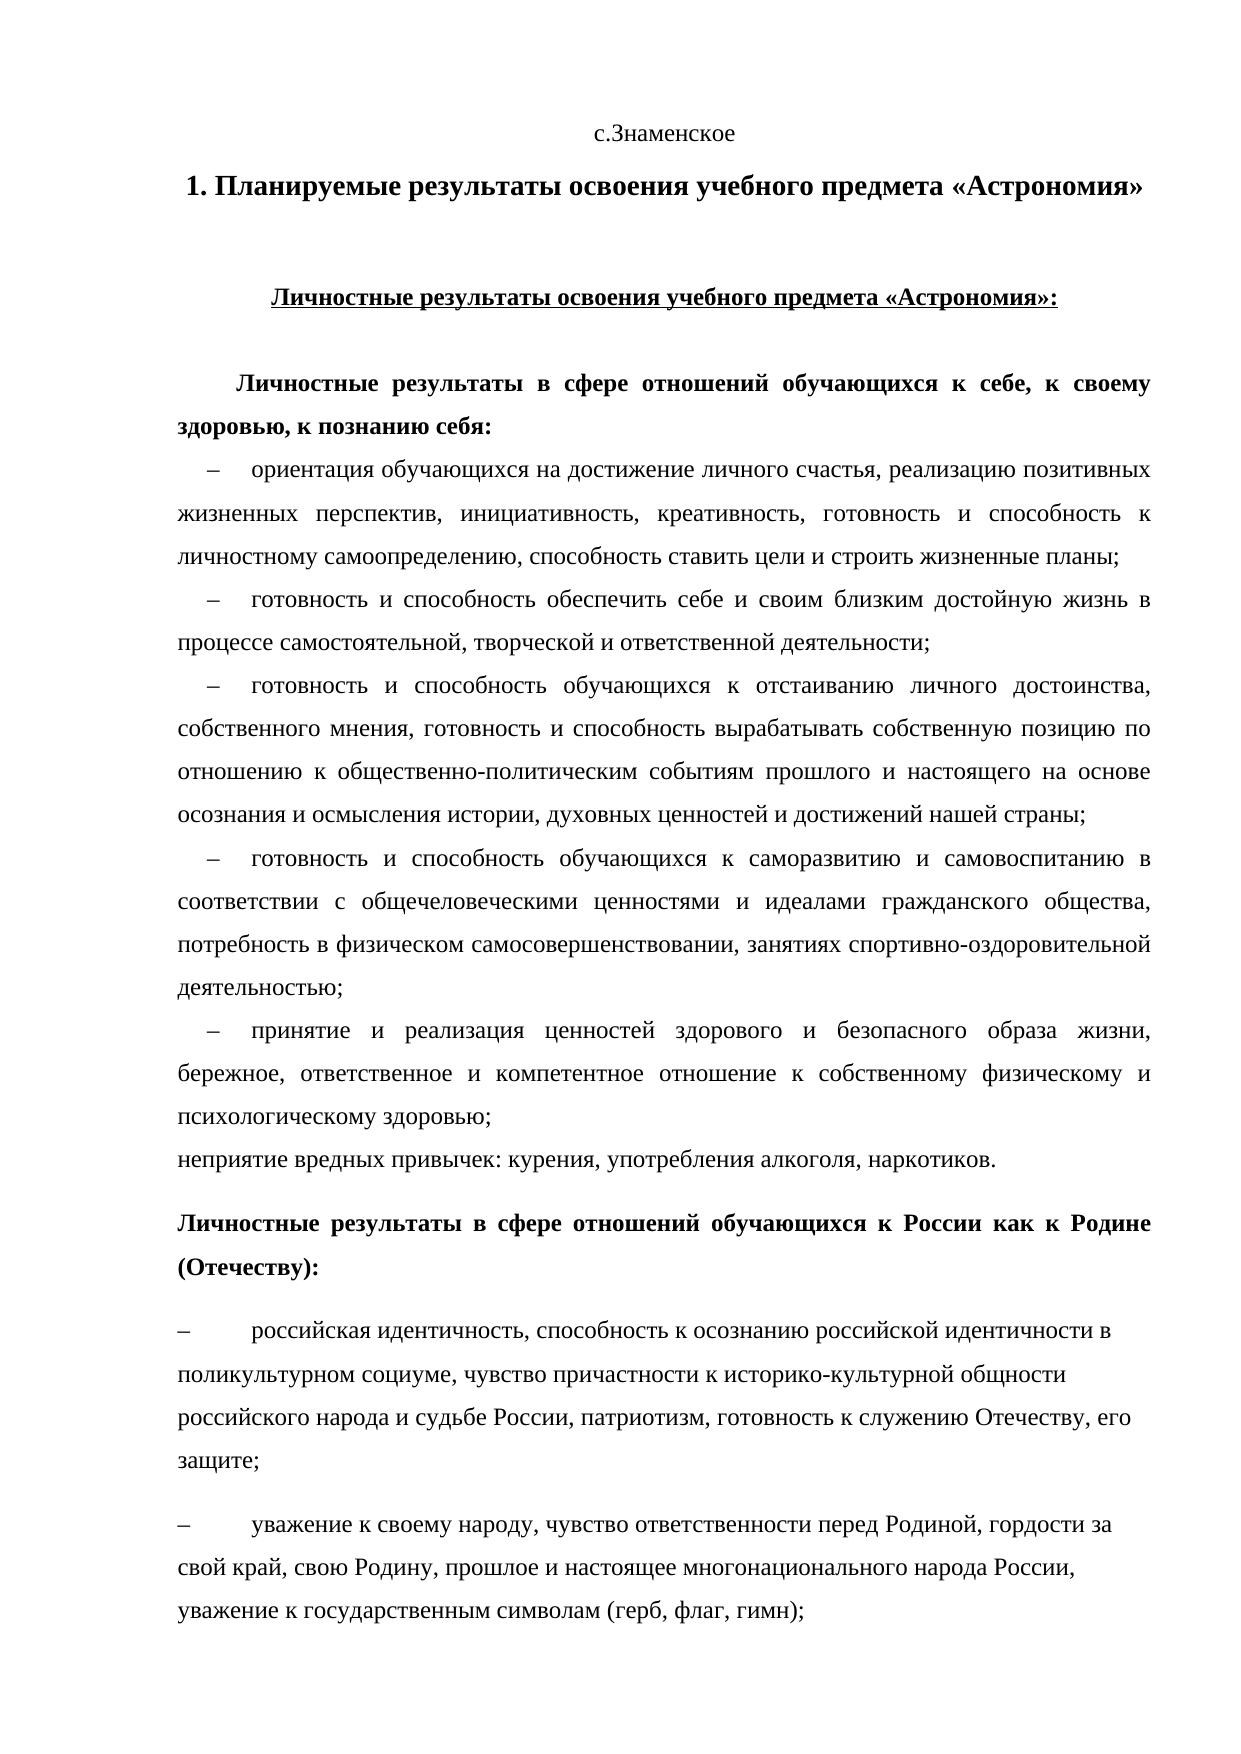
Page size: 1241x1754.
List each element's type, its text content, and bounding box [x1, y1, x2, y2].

text 1. Планируемые результаты освоения учебного предмета «Астрономия» [177, 168, 1152, 201]
text Личностные результаты в сфере отношений обучающихся к себе, к своему здоровью, к познанию себя: [177, 368, 1152, 440]
text – российская идентичность, способность к осознанию российской идентичности в поликультурном социуме, чувство причастности к историко-культурной общности российского народа и судьбе России, патриотизм, готовность к служению Отечеству, его защите; [177, 1316, 1152, 1474]
text неприятие вредных привычек: курения, употребления алкоголя, наркотиков. [177, 1144, 1152, 1173]
text с.Знаменское [177, 118, 1152, 147]
text Личностные результаты в сфере отношений обучающихся к России как к Родине (Отечеству): [177, 1208, 1152, 1280]
text – уважение к своему народу, чувство ответственности перед Родиной, гордости за свой край, свою Родину, прошлое и настоящее многонационального народа России, уважение к государственным символам (герб, флаг, гимн); [177, 1509, 1152, 1624]
text готовность и способность обеспечить себе и своим близким достойную жизнь в процессе самостоятельной, творческой и ответственной деятельности; [177, 584, 1152, 656]
text принятие и реализация ценностей здорового и безопасного образа жизни, бережное, ответственное и компетентное отношение к собственному физическому и психологическому здоровью; [177, 1015, 1152, 1130]
text ориентация обучающихся на достижение личного счастья, реализацию позитивных жизненных перспектив, инициативность, креативность, готовность и способность к личностному самоопределению, способность ставить цели и строить жизненные планы; [177, 454, 1152, 569]
text Личностные результаты освоения учебного предмета «Астрономия»: [177, 282, 1152, 311]
text готовность и способность обучающихся к саморазвитию и самовоспитанию в соответствии с общечеловеческими ценностями и идеалами гражданского общества, потребность в физическом самосовершенствовании, занятиях спортивно-оздоровительной деятельностью; [177, 843, 1152, 1001]
text готовность и способность обучающихся к отстаиванию личного достоинства, собственного мнения, готовность и способность вырабатывать собственную позицию по отношению к общественно-политическим событиям прошлого и настоящего на основе осознания и осмысления истории, духовных ценностей и достижений нашей страны; [177, 670, 1152, 828]
